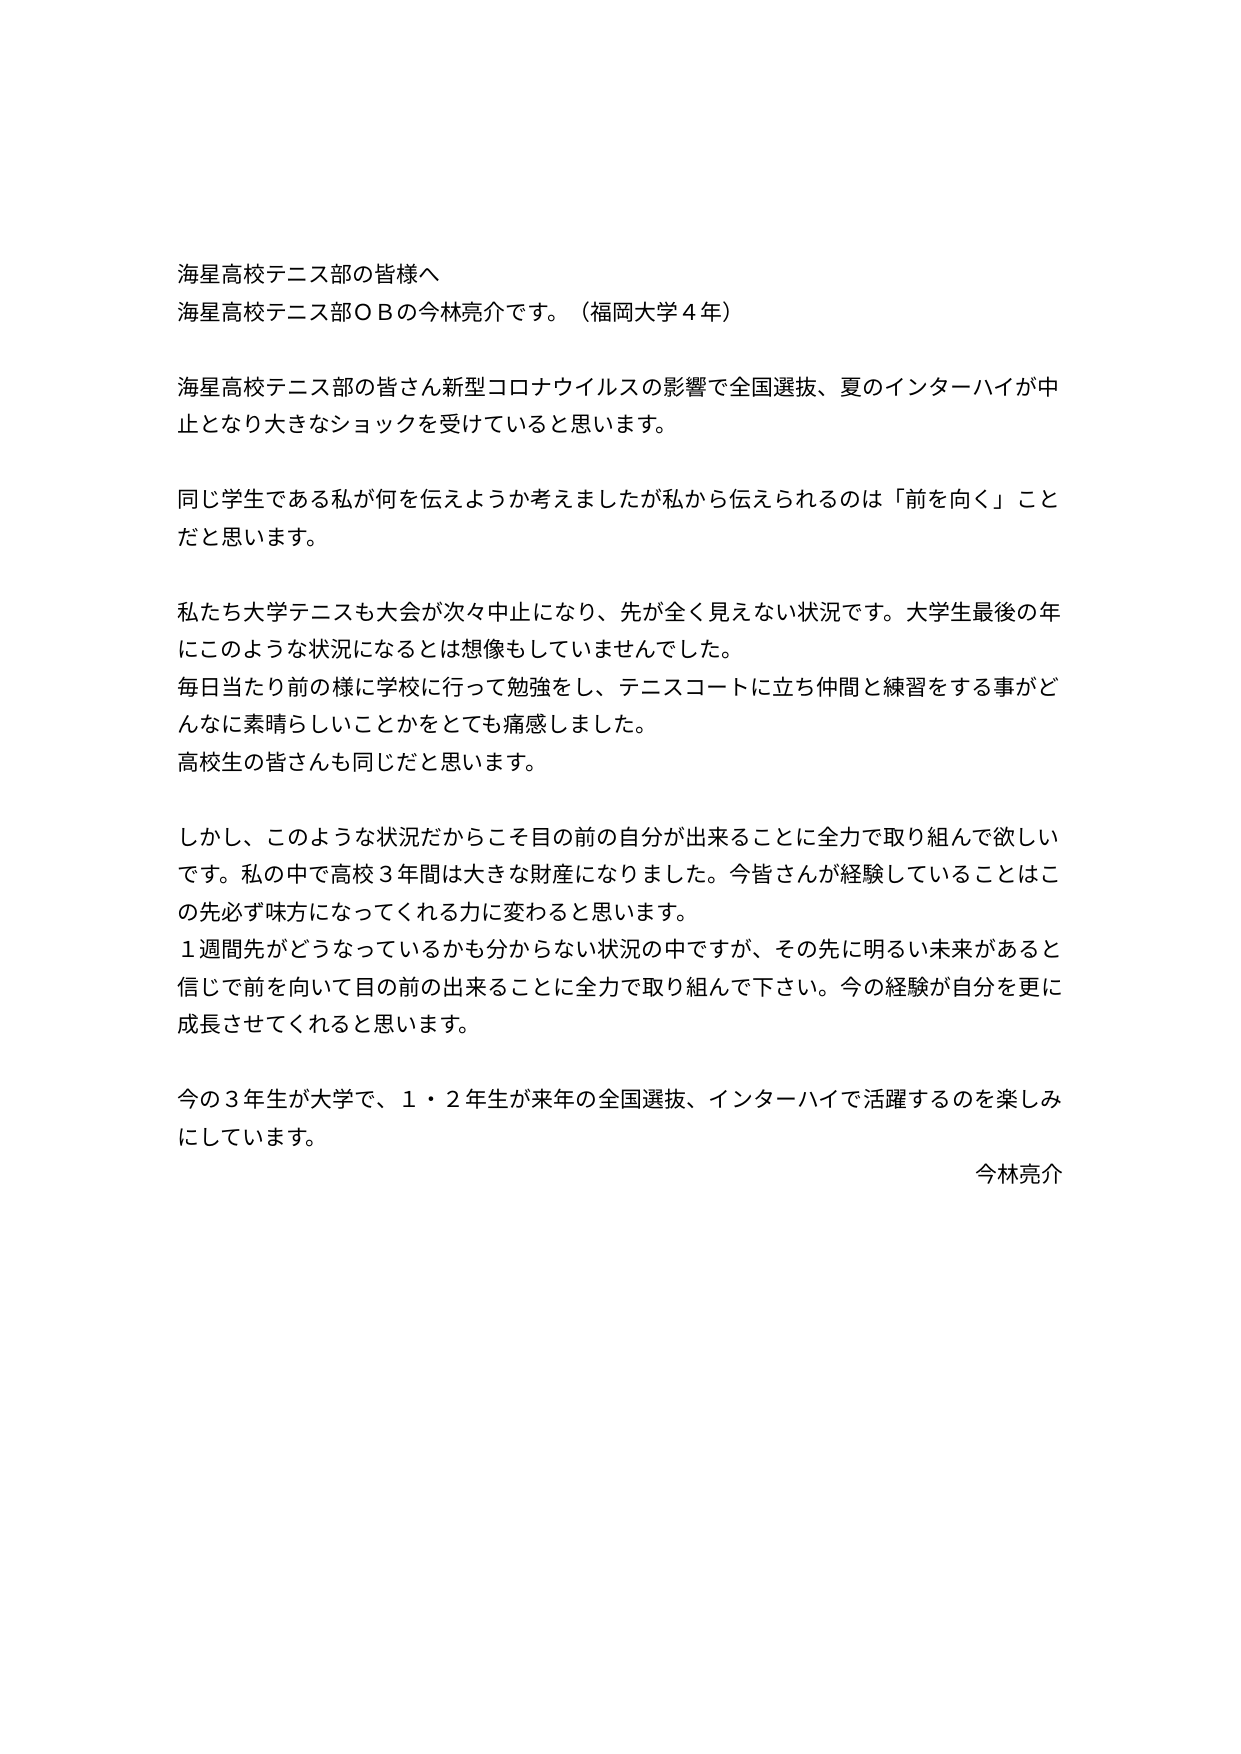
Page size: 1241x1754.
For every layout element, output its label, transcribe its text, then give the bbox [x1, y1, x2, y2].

text 同じ学生である私が何を伝えようか考えましたが私から伝えられるのは「前を向く」ことだと思います。 [177, 479, 1063, 554]
text 海星高校テニス部の皆様へ [177, 254, 1063, 292]
text 毎日当たり前の様に学校に行って勉強をし、テニスコートに立ち仲間と練習をする事がどんなに素晴らしいことかをとても痛感しました。 [177, 667, 1063, 742]
text 私たち大学テニスも大会が次々中止になり、先が全く見えない状況です。大学生最後の年にこのような状況になるとは想像もしていませんでした。 [177, 592, 1063, 667]
text 海星高校テニス部ＯＢの今林亮介です。（福岡大学４年） [177, 292, 1063, 329]
text しかし、このような状況だからこそ目の前の自分が出来ることに全力で取り組んで欲しいです。私の中で高校３年間は大きな財産になりました。今皆さんが経験していることはこの先必ず味方になってくれる力に変わると思います。 [177, 817, 1063, 929]
text 高校生の皆さんも同じだと思います。 [177, 742, 1063, 779]
text １週間先がどうなっているかも分からない状況の中ですが、その先に明るい未来があると信じで前を向いて目の前の出来ることに全力で取り組んで下さい。今の経験が自分を更に成長させてくれると思います。 [177, 929, 1063, 1042]
text 今の３年生が大学で、１・２年生が来年の全国選抜、インターハイで活躍するのを楽しみにしています。 [177, 1079, 1063, 1154]
text 海星高校テニス部の皆さん新型コロナウイルスの影響で全国選抜、夏のインターハイが中止となり大きなショックを受けていると思います。 [177, 367, 1063, 442]
text 今林亮介 [177, 1154, 1063, 1192]
